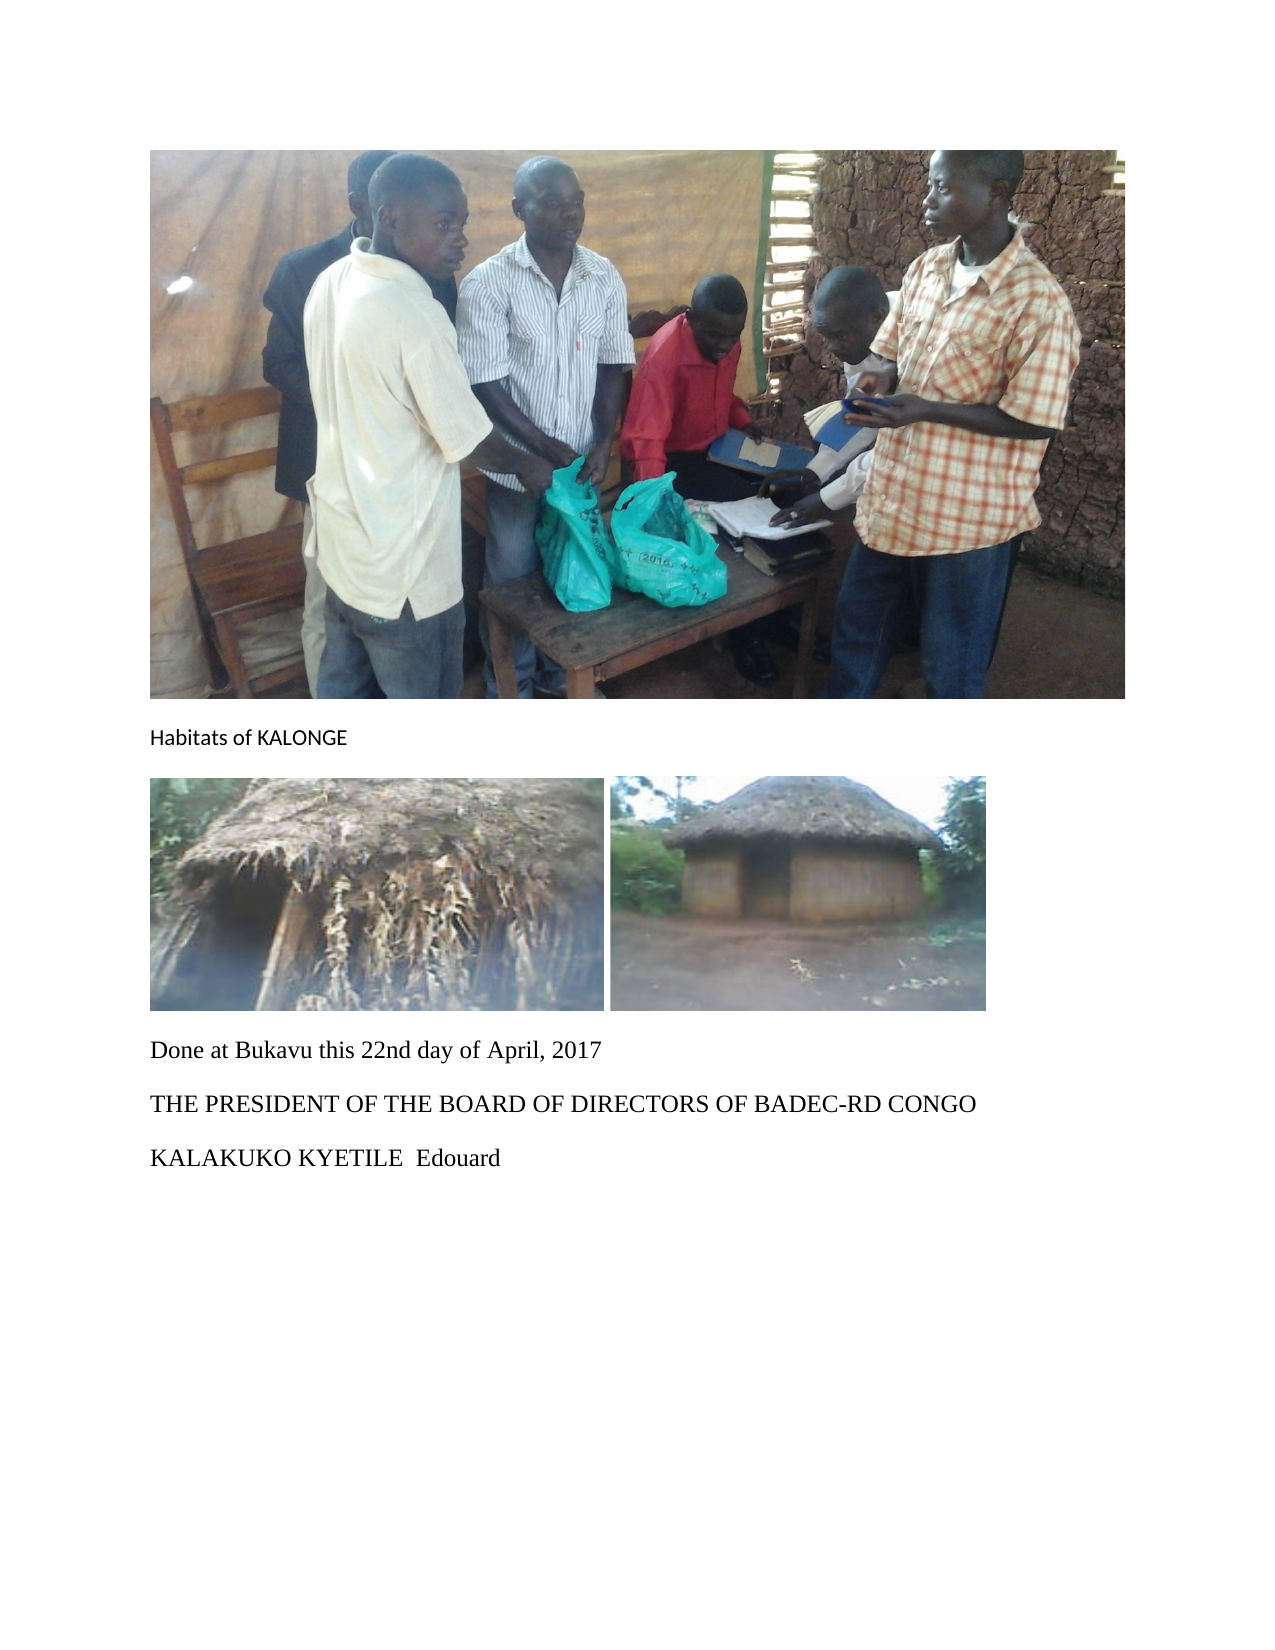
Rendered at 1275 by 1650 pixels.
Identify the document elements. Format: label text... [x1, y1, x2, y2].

picture [150, 778, 604, 1011]
text KALAKUKO KYETILE Edouard [150, 1143, 1125, 1172]
text Done at Bukavu this 22nd day of April, 2017 [150, 1035, 1125, 1064]
text THE PRESIDENT OF THE BOARD OF DIRECTORS OF BADEC-RD CONGO [150, 1089, 1125, 1118]
text Habitats of KALONGE [150, 723, 1125, 751]
picture [150, 150, 1125, 699]
picture [610, 776, 986, 1011]
